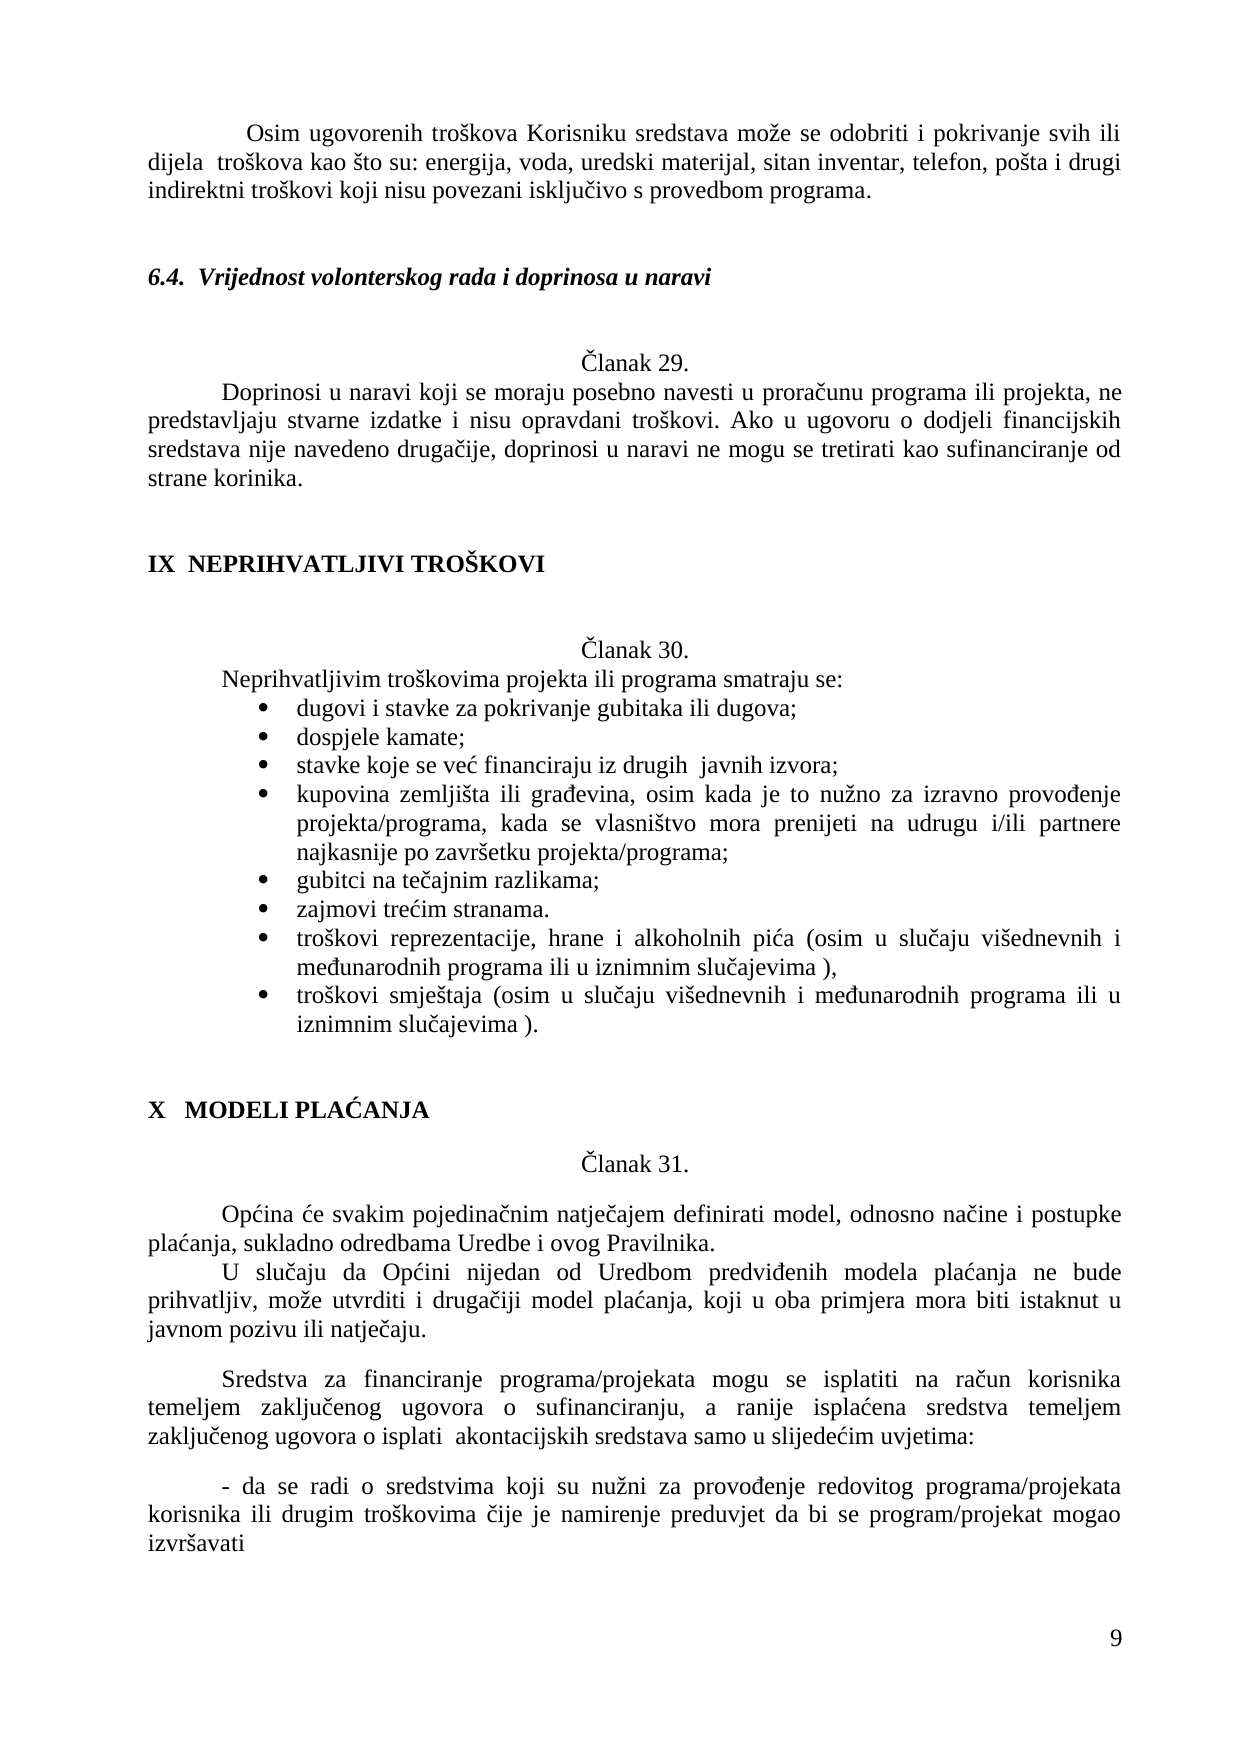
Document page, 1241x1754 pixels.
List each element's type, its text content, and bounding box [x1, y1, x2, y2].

list dospjele kamate; [259, 722, 1122, 751]
text Općina će svakim pojedinačnim natječajem definirati model, odnosno načine i postupke plaćanja, sukladno odredbama Uredbe i ovog Pravilnika. [148, 1199, 1122, 1257]
text - da se radi o sredstvima koji su nužni za provođenje redovitog programa/projekata korisnika ili drugim troškovima čije je namirenje preduvjet da bi se program/projekat mogao izvršavati [148, 1471, 1122, 1557]
list dugovi i stavke za pokrivanje gubitaka ili dugova; [259, 693, 1122, 722]
text Doprinosi u naravi koji se moraju posebno navesti u proračunu programa ili projekta, ne predstavljaju stvarne izdatke i nisu opravdani troškovi. Ako u ugovoru o dodjeli financijskih sredstava nije navedeno drugačije, doprinosi u naravi ne mogu se tretirati kao sufinanciranje od strane korinika. [148, 377, 1122, 492]
text Sredstva za financiranje programa/projekata mogu se isplatiti na račun korisnika temeljem zaključenog ugovora o sufinanciranju, a ranije isplaćena sredstva temeljem zaključenog ugovora o isplati akontacijskih sredstava samo u slijedećim uvjetima: [148, 1364, 1122, 1450]
text U slučaju da Općini nijedan od Uredbom predviđenih modela plaćanja ne bude prihvatljiv, može utvrditi i drugačiji model plaćanja, koji u oba primjera mora biti istaknut u javnom pozivu ili natječaju. [148, 1257, 1122, 1343]
text X MODELI PLAĆANJA [148, 1096, 1122, 1124]
text Osim ugovorenih troškova Korisniku sredstava može se odobriti i pokrivanje svih ili dijela troškova kao što su: energija, voda, uredski materijal, sitan inventar, telefon, pošta i drugi indirektni troškovi koji nisu povezani isključivo s provedbom programa. [148, 118, 1122, 204]
text 6.4. Vrijednost volonterskog rada i doprinosa u naravi [148, 262, 1122, 291]
list stavke koje se već financiraju iz drugih javnih izvora; [259, 751, 1122, 779]
text Članak 30. [148, 636, 1122, 664]
text Članak 31. [148, 1149, 1122, 1178]
text Neprihvatljivim troškovima projekta ili programa smatraju se: [148, 664, 1122, 693]
text IX NEPRIHVATLJIVI TROŠKOVI [148, 549, 1122, 578]
list kupovina zemljišta ili građevina, osim kada je to nužno za izravno provođenje projekta/programa, kada se vlasništvo mora prenijeti na udrugu i/ili partnere najkasnije po završetku projekta/programa; [259, 779, 1122, 866]
list zajmovi trećim stranama. [259, 894, 1122, 923]
list troškovi smještaja (osim u slučaju višednevnih i međunarodnih programa ili u iznimnim slučajevima ). [259, 981, 1122, 1038]
list troškovi reprezentacije, hrane i alkoholnih pića (osim u slučaju višednevnih i međunarodnih programa ili u iznimnim slučajevima ), [259, 923, 1122, 981]
list gubitci na tečajnim razlikama; [259, 866, 1122, 894]
text Članak 29. [148, 348, 1122, 377]
